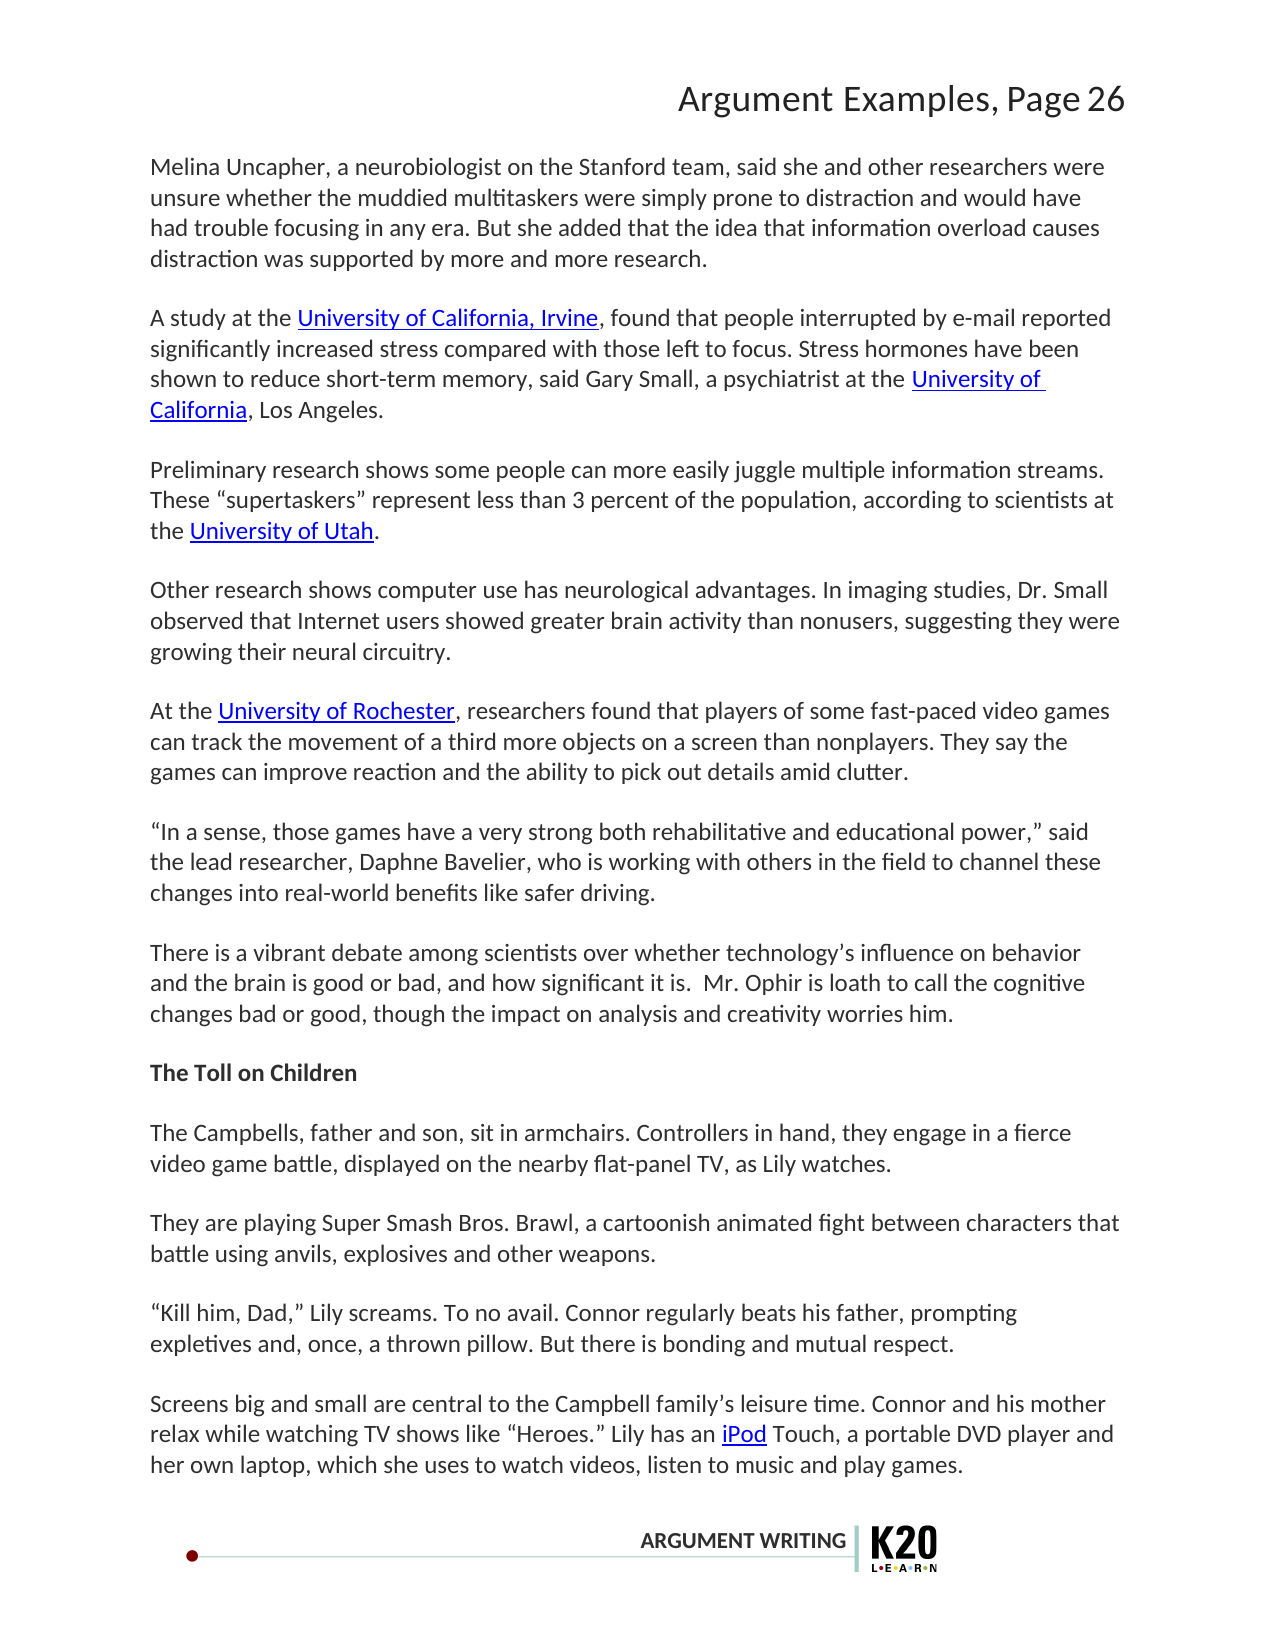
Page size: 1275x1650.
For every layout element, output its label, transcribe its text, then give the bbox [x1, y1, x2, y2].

picture [186, 1522, 937, 1575]
text “In a sense, those games have a very strong both rehabilitative and educational power,” said the lead researcher, Daphne Bavelier, who is working with others in the field to channel these changes into real-world benefits like safer driving. [150, 816, 1125, 908]
text There is a vibrant debate among scientists over whether technology’s influence on behavior and the brain is good or bad, and how significant it is. Mr. Ophir is loath to call the cognitive changes bad or good, though the impact on analysis and creativity worries him. [150, 937, 1125, 1028]
text Preliminary research shows some people can more easily juggle multiple information streams. These “supertaskers” represent less than 3 percent of the population, according to scientists at the University of Utah. [150, 454, 1125, 545]
text At the University of Rochester, researchers found that players of some fast-paced video games can track the movement of a third more objects on a screen than nonplayers. They say the games can improve reaction and the ability to pick out details amid clutter. [150, 695, 1125, 787]
text The Campbells, father and son, sit in armchairs. Controllers in hand, they engage in a fierce video game battle, displayed on the nearby flat-panel TV, as Lily watches. [150, 1117, 1125, 1178]
text Melina Uncapher, a neurobiologist on the Stanford team, said she and other researchers were unsure whether the muddied multitaskers were simply prone to distraction and would have had trouble focusing in any era. But she added that the idea that information overload causes distraction was supported by more and more research. [150, 151, 1125, 273]
text They are playing Super Smash Bros. Brawl, a cartoonish animated fight between characters that battle using anvils, explosives and other weapons. [150, 1207, 1125, 1268]
text The Toll on Children [150, 1057, 1125, 1088]
text A study at the University of California, Irvine, found that people interrupted by e-mail reported significantly increased stress compared with those left to focus. Stress hormones have been shown to reduce short-term memory, said Gary Small, a psychiatrist at the University of California, Los Angeles. [150, 303, 1125, 425]
text Screens big and small are central to the Campbell family’s leisure time. Connor and his mother relax while watching TV shows like “Heroes.” Lily has an iPod Touch, a portable DVD player and her own laptop, which she uses to watch videos, listen to music and play games. [150, 1388, 1125, 1479]
text Other research shows computer use has neurological advantages. In imaging studies, Dr. Small observed that Internet users showed greater brain activity than nonusers, suggesting they were growing their neural circuitry. [150, 574, 1125, 666]
text “Kill him, Dad,” Lily screams. To no avail. Connor regularly beats his father, prompting expletives and, once, a thrown pillow. But there is bonding and mutual respect. [150, 1298, 1125, 1359]
